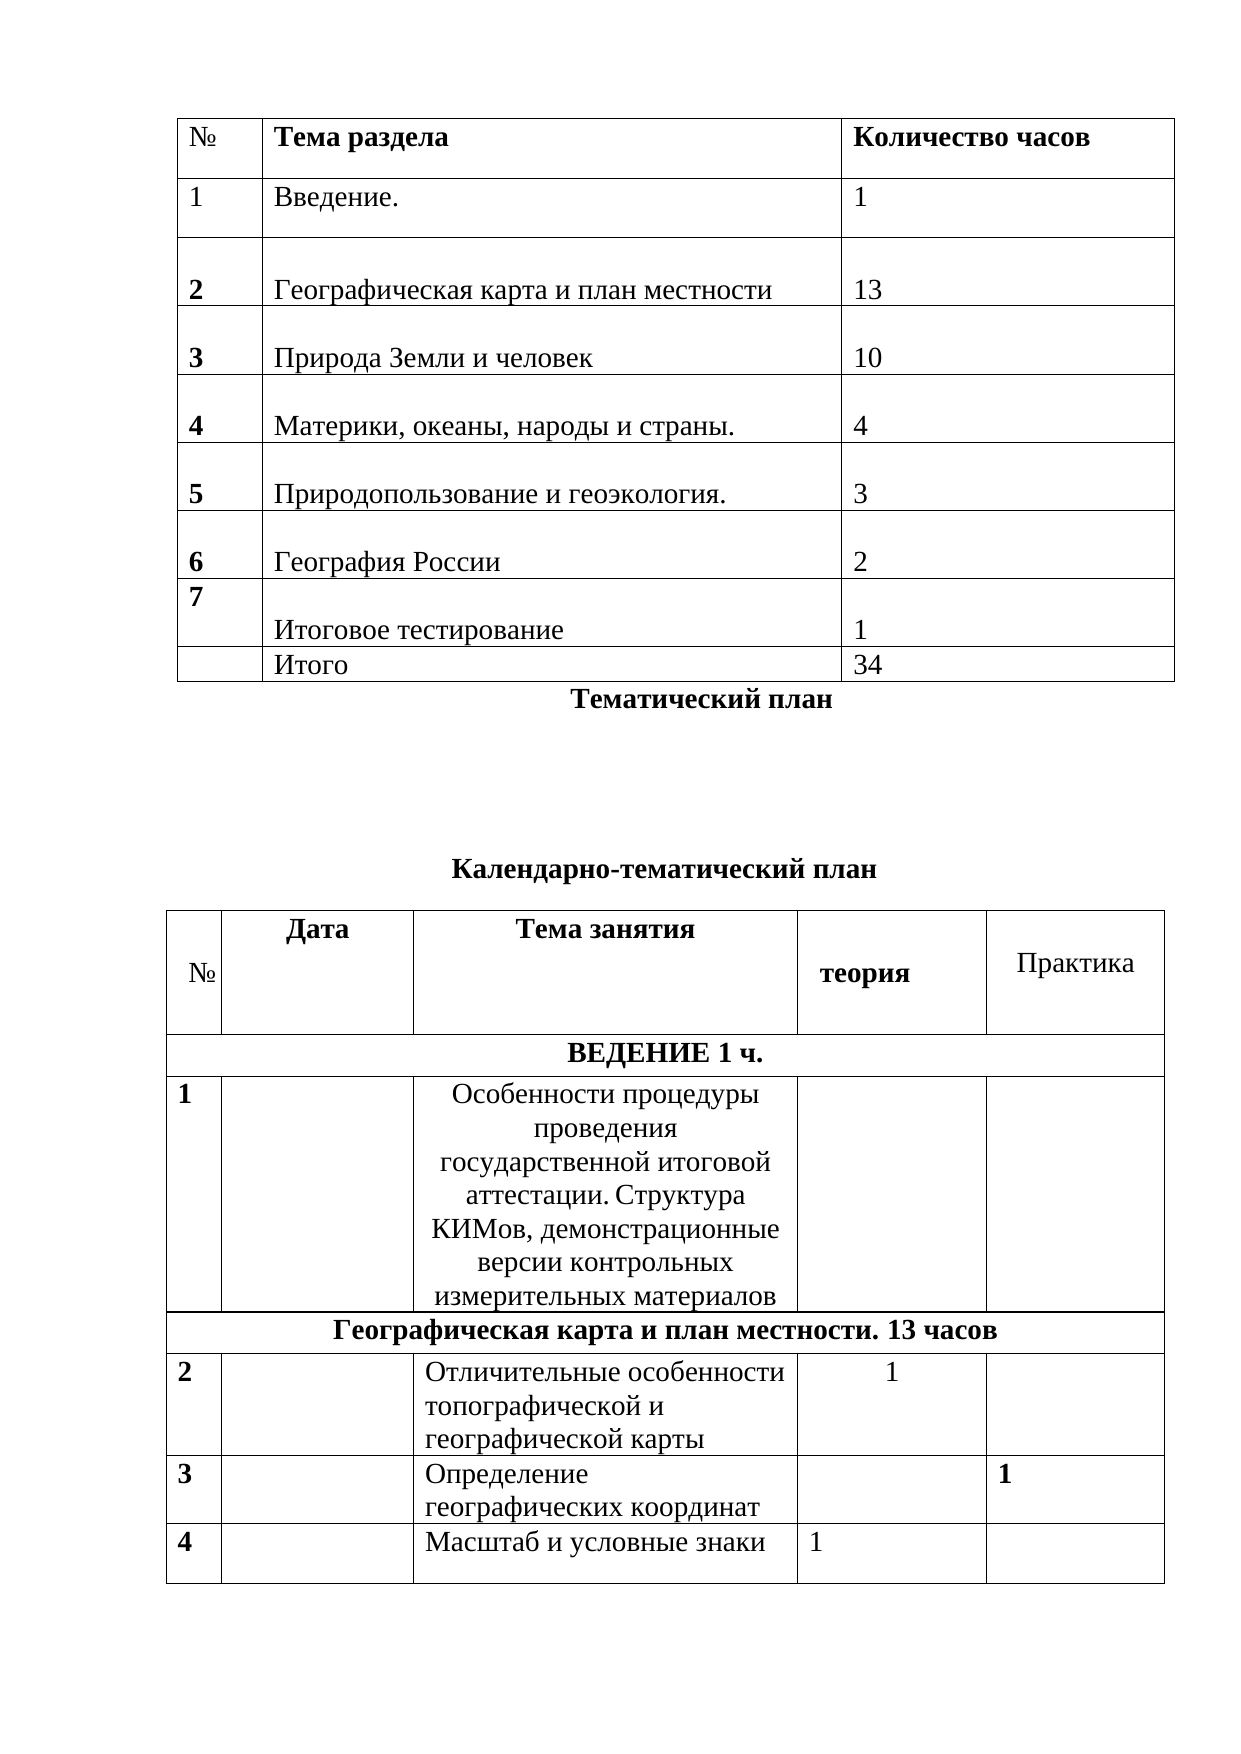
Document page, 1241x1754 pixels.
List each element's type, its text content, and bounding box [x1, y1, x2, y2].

table_cell Материки, океаны, народы и страны. [263, 375, 841, 442]
table_cell Природопользование и геоэкология. [263, 443, 841, 510]
table_cell 1 [842, 179, 1174, 237]
table_cell Природа Земли и человек [263, 306, 841, 373]
table_cell 4 [178, 375, 262, 442]
table_cell Итоговое тестирование [263, 579, 841, 646]
table_cell Географическая карта и план местности [263, 238, 841, 305]
table_cell [987, 1077, 1164, 1311]
table_cell [798, 1456, 986, 1523]
table_cell 1 [178, 179, 262, 237]
table_cell 10 [842, 306, 1174, 373]
table_cell 1 [842, 579, 1174, 646]
table_cell [178, 647, 262, 681]
table_cell 1 [798, 1354, 986, 1455]
table_cell 4 [842, 375, 1174, 442]
table_cell [222, 1524, 413, 1583]
table_cell 4 [167, 1524, 221, 1583]
table_header Количество часов [842, 119, 1174, 178]
table_header Тема раздела [263, 119, 841, 178]
table_cell [222, 1354, 413, 1455]
table_cell 2 [178, 238, 262, 305]
table_cell 1 [798, 1524, 986, 1583]
table_header Тема занятия [414, 911, 797, 1034]
table_cell 3 [167, 1456, 221, 1523]
table_header № [178, 119, 262, 178]
table_cell Масштаб и условные знаки [414, 1524, 797, 1583]
table_cell 1 [987, 1456, 1164, 1523]
table_cell ВЕДЕНИЕ 1 ч. [167, 1035, 1164, 1076]
table_cell 2 [167, 1354, 221, 1455]
table_cell Итого [263, 647, 841, 681]
table_cell [987, 1354, 1164, 1455]
table_cell 1 [167, 1077, 221, 1311]
table_header [798, 911, 986, 1034]
table_cell 6 [178, 511, 262, 578]
table_cell 7 [178, 579, 262, 646]
table_header Практика [987, 911, 1164, 1034]
table_header Дата [222, 911, 413, 1034]
table_cell 34 [842, 647, 1174, 681]
table_header [167, 911, 221, 1034]
table_cell 5 [178, 443, 262, 510]
table_cell [222, 1456, 413, 1523]
text Календарно-тематический план [177, 851, 1152, 884]
table_cell [222, 1077, 413, 1311]
table_cell Географическая карта и план местности. 13 часов [167, 1313, 1164, 1353]
table_cell 13 [842, 238, 1174, 305]
table_cell Определение географических координат [414, 1456, 797, 1523]
text Тематический план [177, 682, 1152, 715]
table_cell 2 [842, 511, 1174, 578]
table_cell [798, 1077, 986, 1311]
table_cell Особенности процедуры проведения государственной итоговой аттестации. Структура КИМов, демонстрационные версии контрольных измерительных материалов [414, 1077, 797, 1311]
table_cell Отличительные особенности топографической и географической карты [414, 1354, 797, 1455]
table_cell [987, 1524, 1164, 1583]
table_cell 3 [178, 306, 262, 373]
table_cell Введение. [263, 179, 841, 237]
table_cell 3 [842, 443, 1174, 510]
table_cell География России [263, 511, 841, 578]
